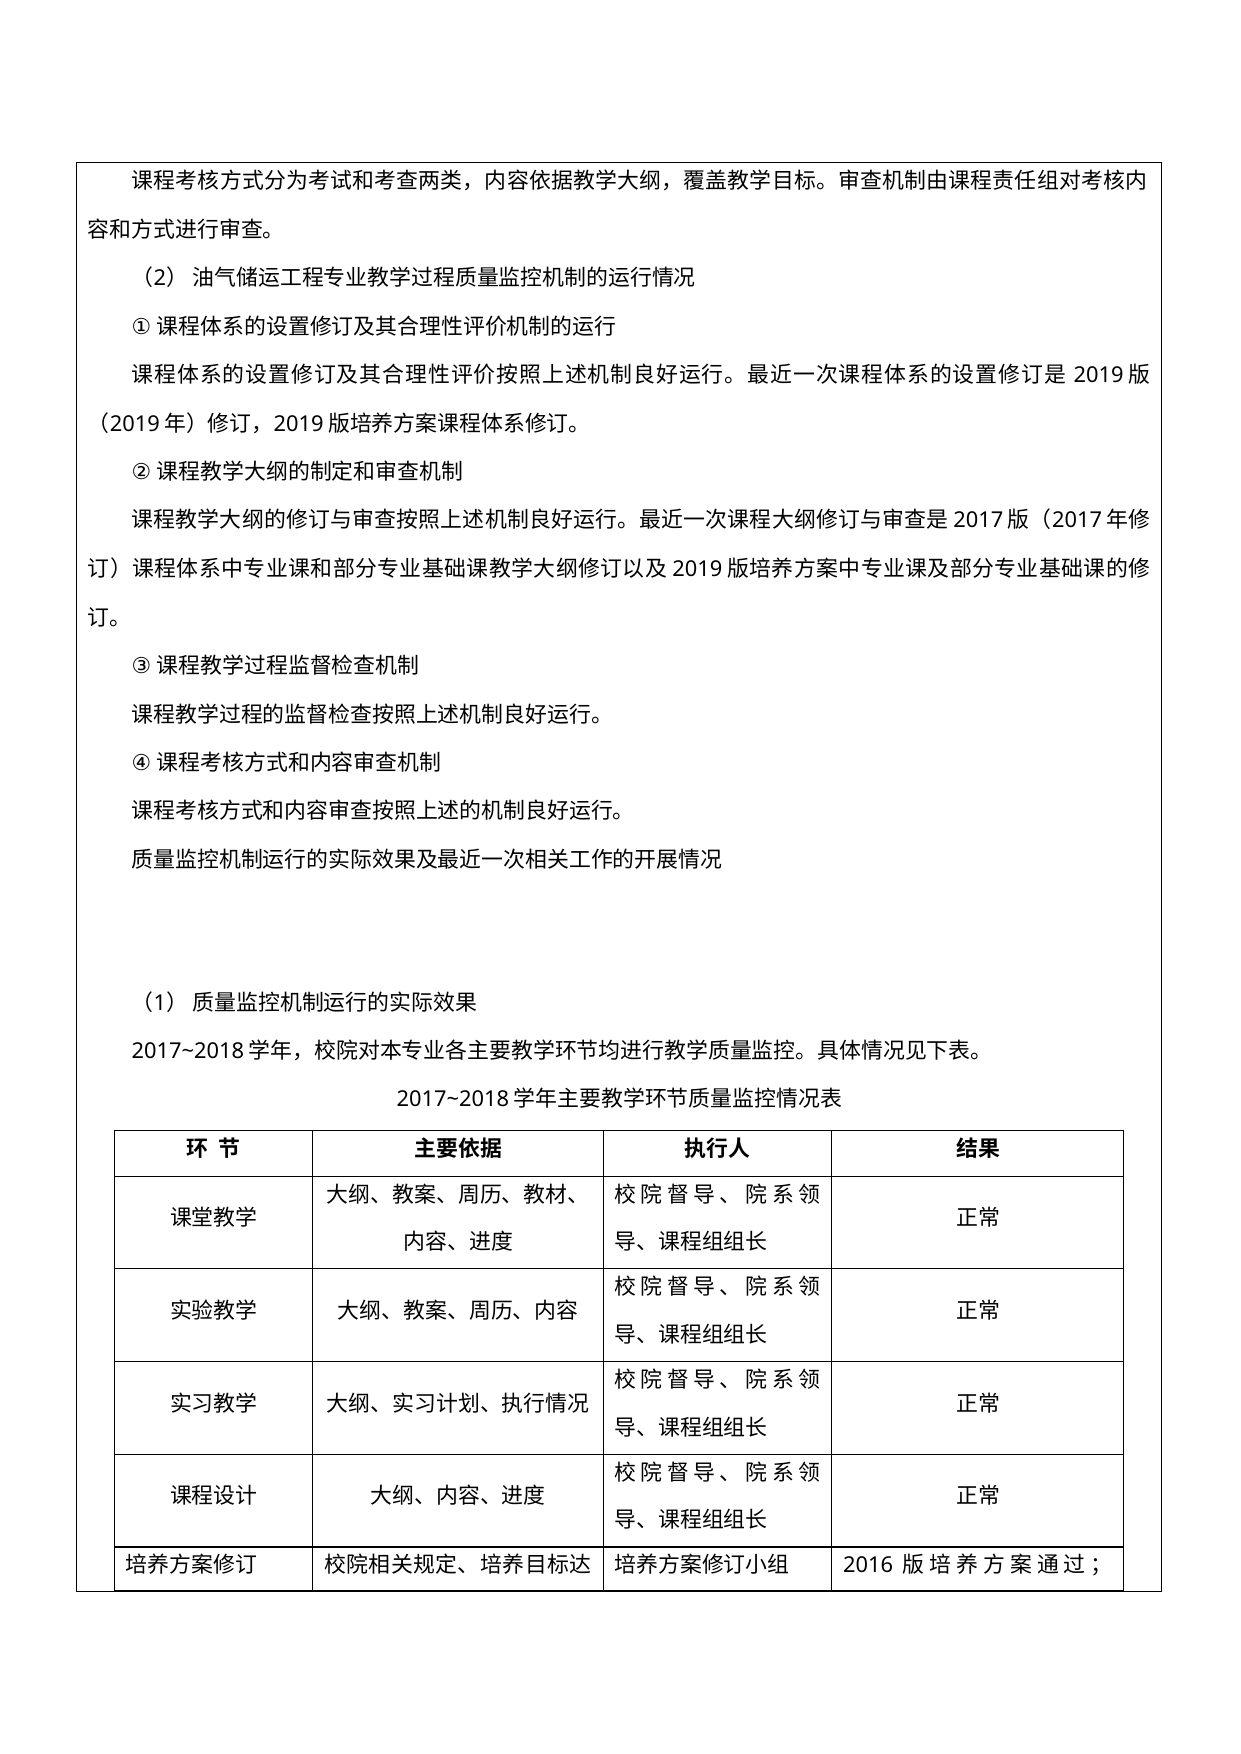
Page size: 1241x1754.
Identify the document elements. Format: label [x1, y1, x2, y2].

table_cell [77, 163, 1161, 1591]
